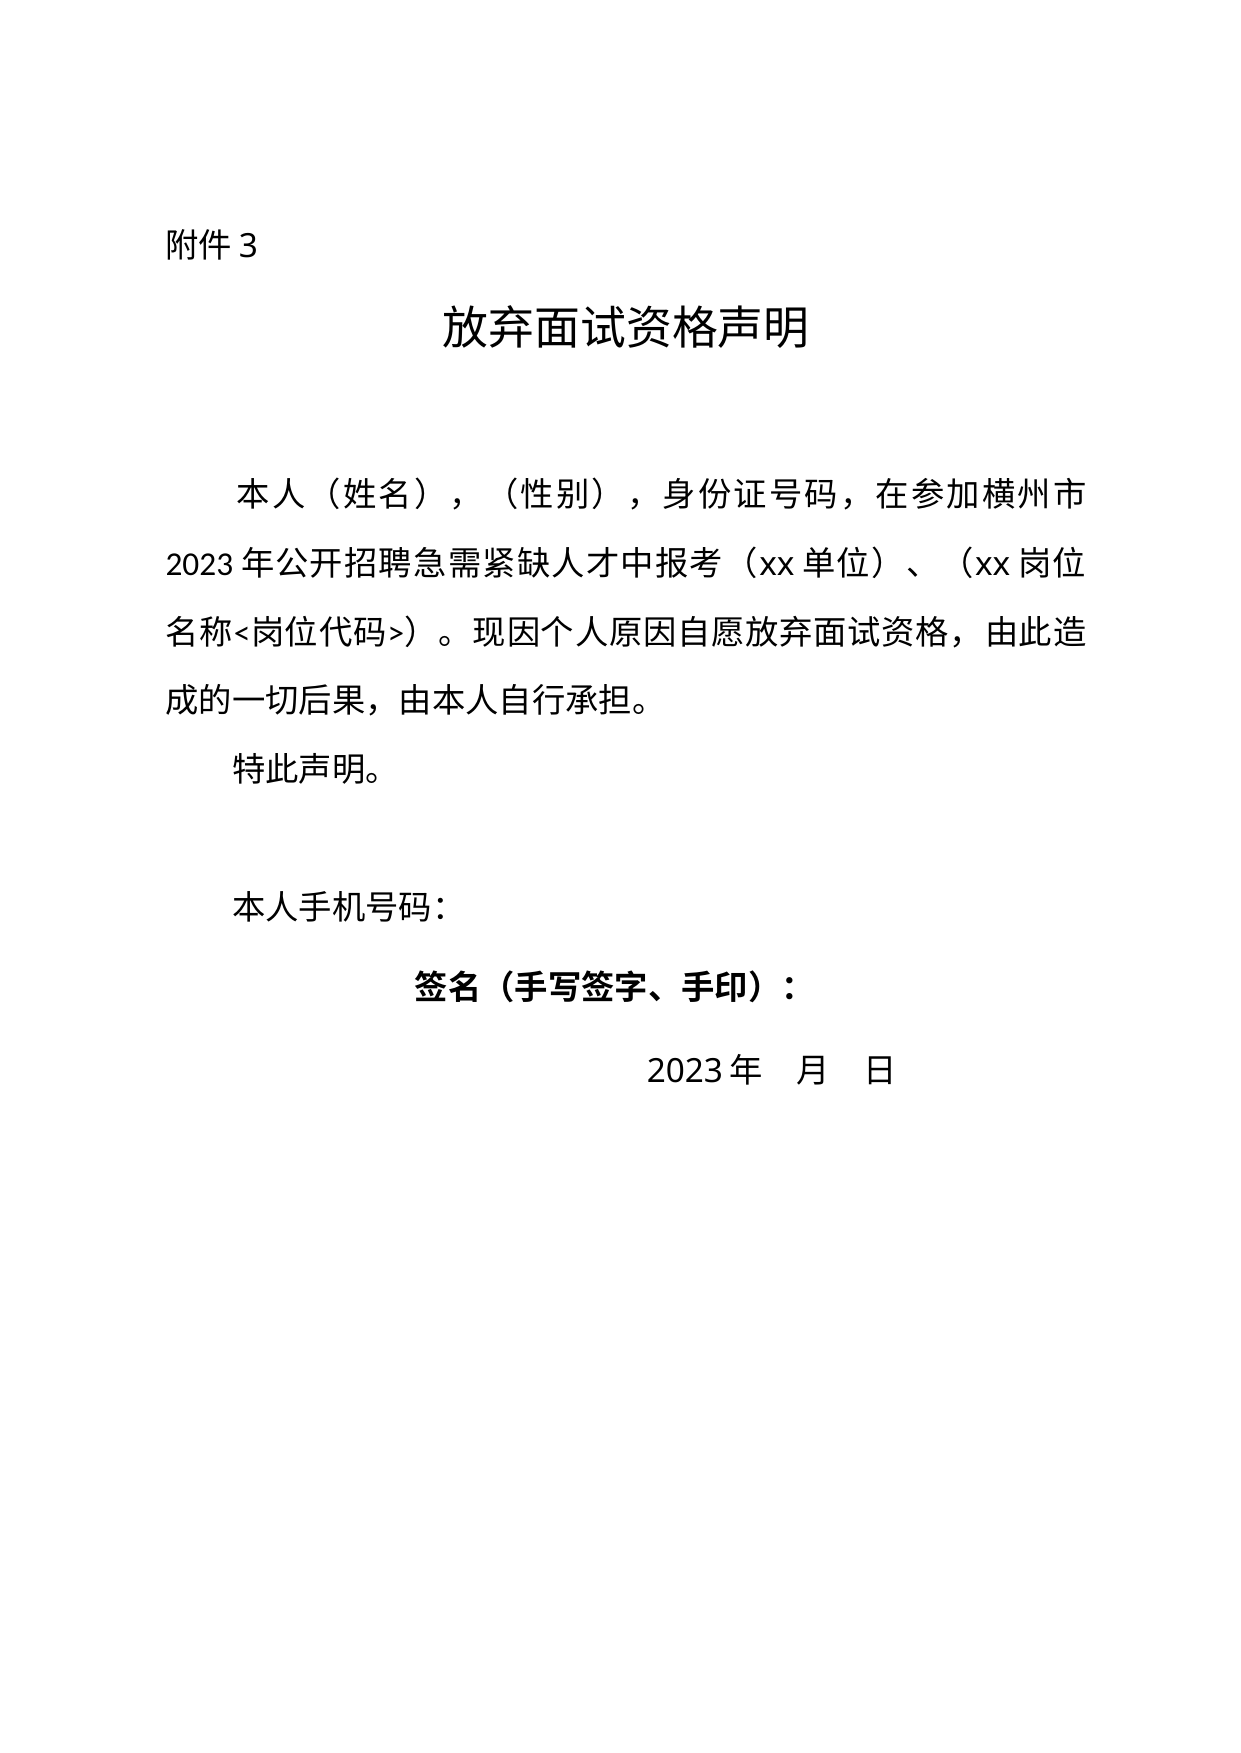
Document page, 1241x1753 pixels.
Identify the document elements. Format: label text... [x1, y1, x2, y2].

text 2023年 月 日 [603, 1016, 1087, 1099]
text 签名（手写签字、手印）： [165, 933, 1087, 1016]
text 放弃面试资格声明 [165, 291, 1087, 357]
text 特此声明。 [165, 727, 1087, 795]
text 本人（姓名），（性别），身份证号码，在参加横州市2023年公开招聘急需紧缺人才中报考（xx单位）、（xx岗位名称<岗位代码>）。现因个人原因自愿放弃面试资格，由此造成的一切后果，由本人自行承担。 [165, 452, 1087, 727]
text 本人手机号码： [165, 864, 1087, 933]
text 附件3 [165, 218, 1087, 267]
